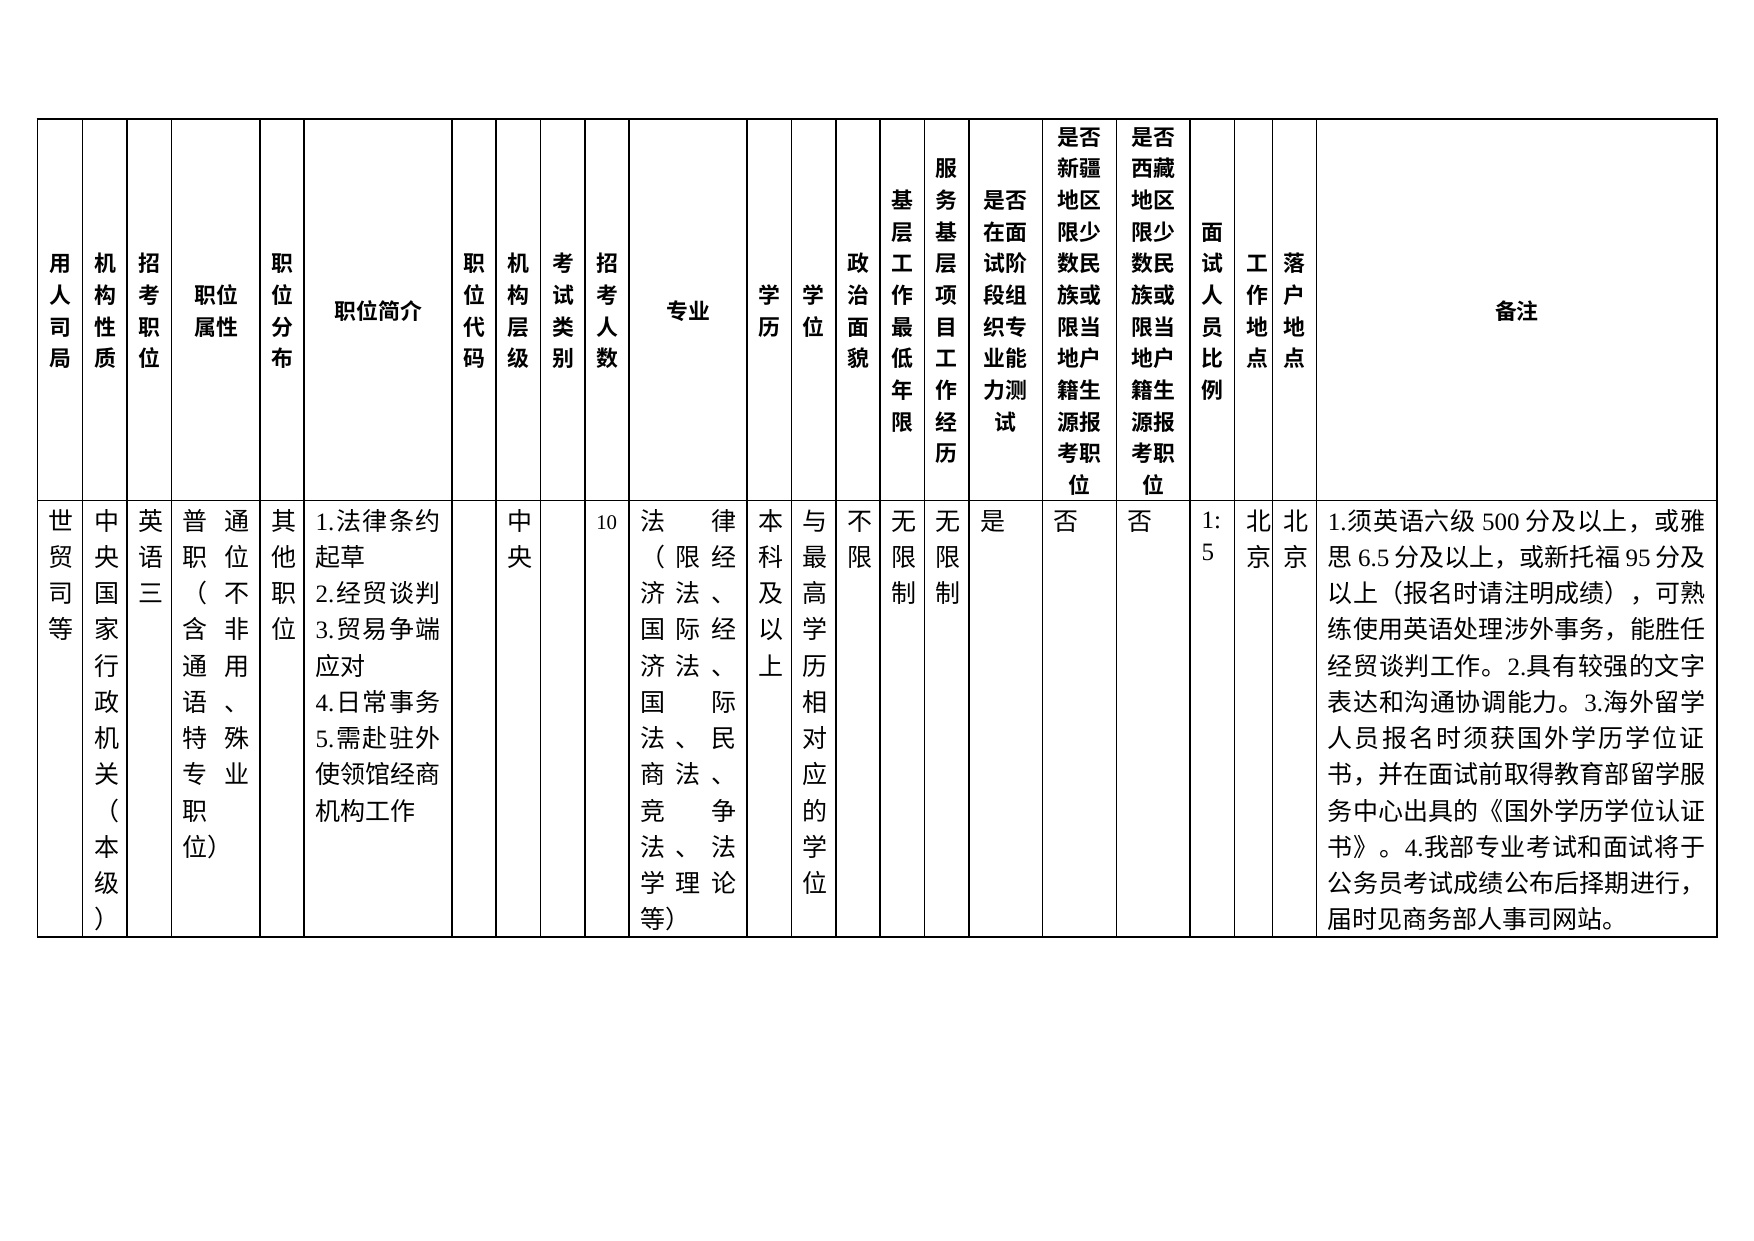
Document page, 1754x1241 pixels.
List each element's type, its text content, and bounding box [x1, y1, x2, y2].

table_cell 是否在面试阶段组织专业能力测试 [970, 120, 1042, 500]
table_cell 1.法律条约起草 2.经贸谈判3.贸易争端应对 4.日常事务5.需赴驻外使领馆经商机构工作 [305, 501, 451, 936]
table_cell 与最高学历相对应的学位 [792, 501, 835, 936]
table_cell 基层工作最低年限 [881, 120, 924, 500]
table_cell 是否新疆地区限少数民族或限当地户籍生源报考职位 [1043, 120, 1116, 500]
table_cell 备注 [1317, 120, 1716, 500]
table_cell 不限 [837, 501, 879, 936]
table_cell 北京 [1273, 501, 1316, 936]
table_cell [453, 501, 495, 936]
table_cell 职位 属性 [172, 120, 259, 500]
table_cell 落户地点 [1273, 120, 1316, 500]
table_cell 世贸司等 [38, 501, 82, 936]
table_cell 是否西藏地区限少数民族或限当地户籍生源报考职位 [1117, 120, 1189, 500]
table_cell 本科及以上 [748, 501, 791, 936]
table_cell 招考职位 [128, 120, 171, 500]
table_cell 机构性质 [83, 120, 126, 500]
table_cell 工作地点 [1235, 120, 1272, 500]
table_cell 1.须英语六级500分及以上，或雅思6.5分及以上，或新托福95分及以上（报名时请注明成绩），可熟练使用英语处理涉外事务，能胜任经贸谈判工作。2.具有较强的文字表达和沟通协调能力。3.海外留学人员报名时须获国外学历学位证书，并在面试前取得教育部留学服务中心出具的《国外学历学位认证书》。4.我部专业考试和面试将于公务员考试成绩公布后择期进行，届时见商务部人事司网站。 [1317, 501, 1716, 936]
table_cell 考试类别 [541, 120, 584, 500]
table_cell 招考人数 [586, 120, 628, 500]
table_cell 服务基层项目工作经历 [925, 120, 968, 500]
table_cell 其他职位 [261, 501, 303, 936]
table_cell 10 [586, 501, 628, 936]
table_cell 是 [970, 501, 1042, 936]
table_cell 英语三 [128, 501, 171, 936]
table_cell 法律（限经济法、国际经济法、国际法、民商法、竞争法、法学理论等） [630, 501, 746, 936]
table_cell 机构层级 [497, 120, 540, 500]
table_cell 学位 [792, 120, 835, 500]
table_cell 中央国家行政机关（本级） [83, 501, 126, 936]
table_cell 中央 [497, 501, 540, 936]
table_cell 政治面貌 [837, 120, 879, 500]
table_cell 否 [1043, 501, 1116, 936]
table_cell 学历 [748, 120, 791, 500]
table_cell 面试人员比例 [1191, 120, 1234, 500]
table_cell 无限制 [925, 501, 968, 936]
table_cell 职位代码 [453, 120, 495, 500]
table_cell 否 [1117, 501, 1189, 936]
table_cell 无限制 [881, 501, 924, 936]
table_cell 1:5 [1191, 501, 1234, 936]
table_cell 专业 [630, 120, 746, 500]
table_cell 北京 [1235, 501, 1272, 936]
table_cell 普通职位（不含非通用语、特殊专业职位） [172, 501, 259, 936]
table_cell [541, 501, 584, 936]
table_cell 职位简介 [305, 120, 451, 500]
table_cell 职位分布 [261, 120, 303, 500]
table_cell 用人司局 [38, 120, 82, 500]
